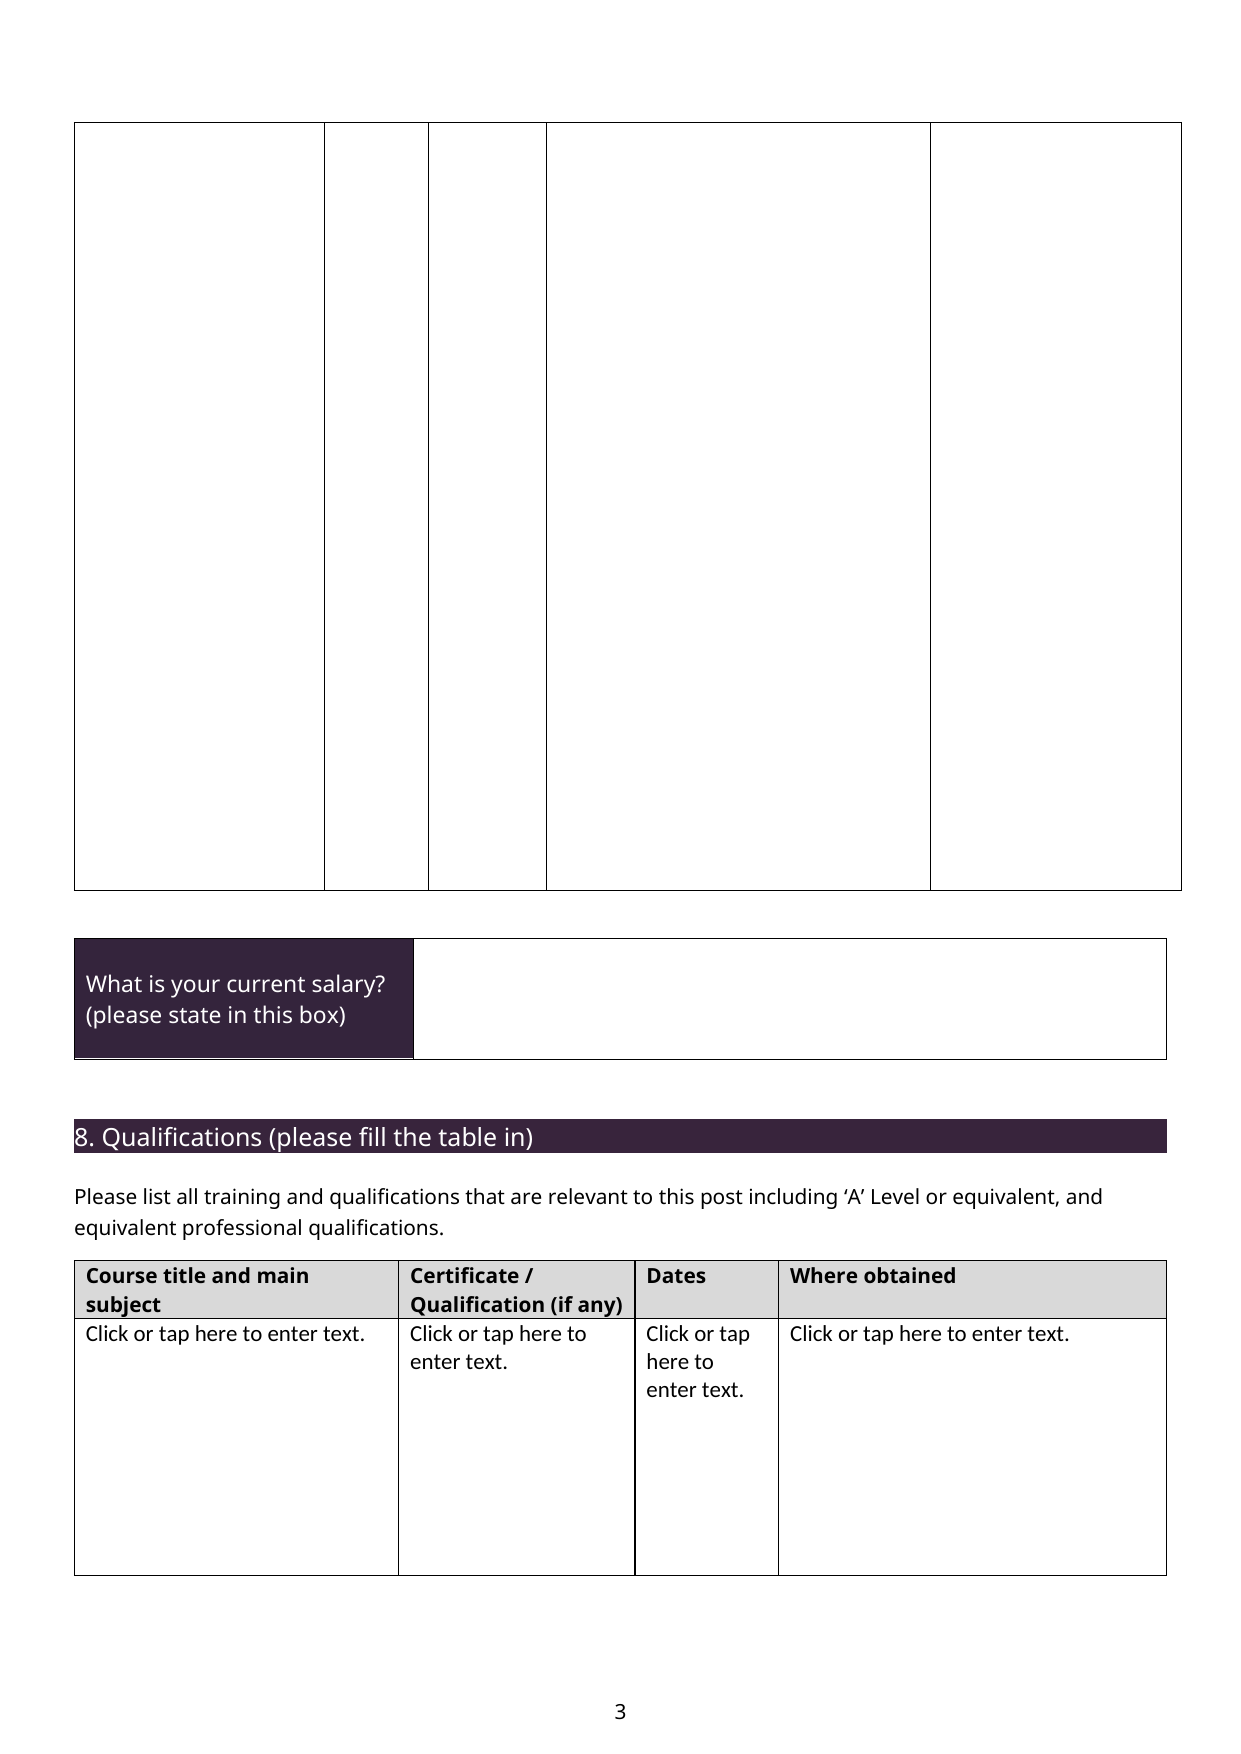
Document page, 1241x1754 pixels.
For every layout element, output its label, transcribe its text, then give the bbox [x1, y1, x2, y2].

table_cell [75, 1319, 398, 1575]
table_header Course title and main subject [75, 1261, 398, 1318]
table_header What is your current salary? (please state in this box) [75, 939, 413, 1058]
table_header [414, 939, 1166, 1058]
subtitle 8. Qualifications (please fill the table in) [74, 1119, 1167, 1153]
text Please list all training and qualifications that are relevant to this post including ‘A’ Level or equivalent, and equivalent professional qualifications. [74, 1182, 1167, 1242]
table_header Where obtained [779, 1261, 1166, 1318]
table_cell [75, 123, 324, 890]
table_header Certificate / Qualification (if any) [399, 1261, 634, 1318]
table_header Dates [636, 1261, 778, 1318]
